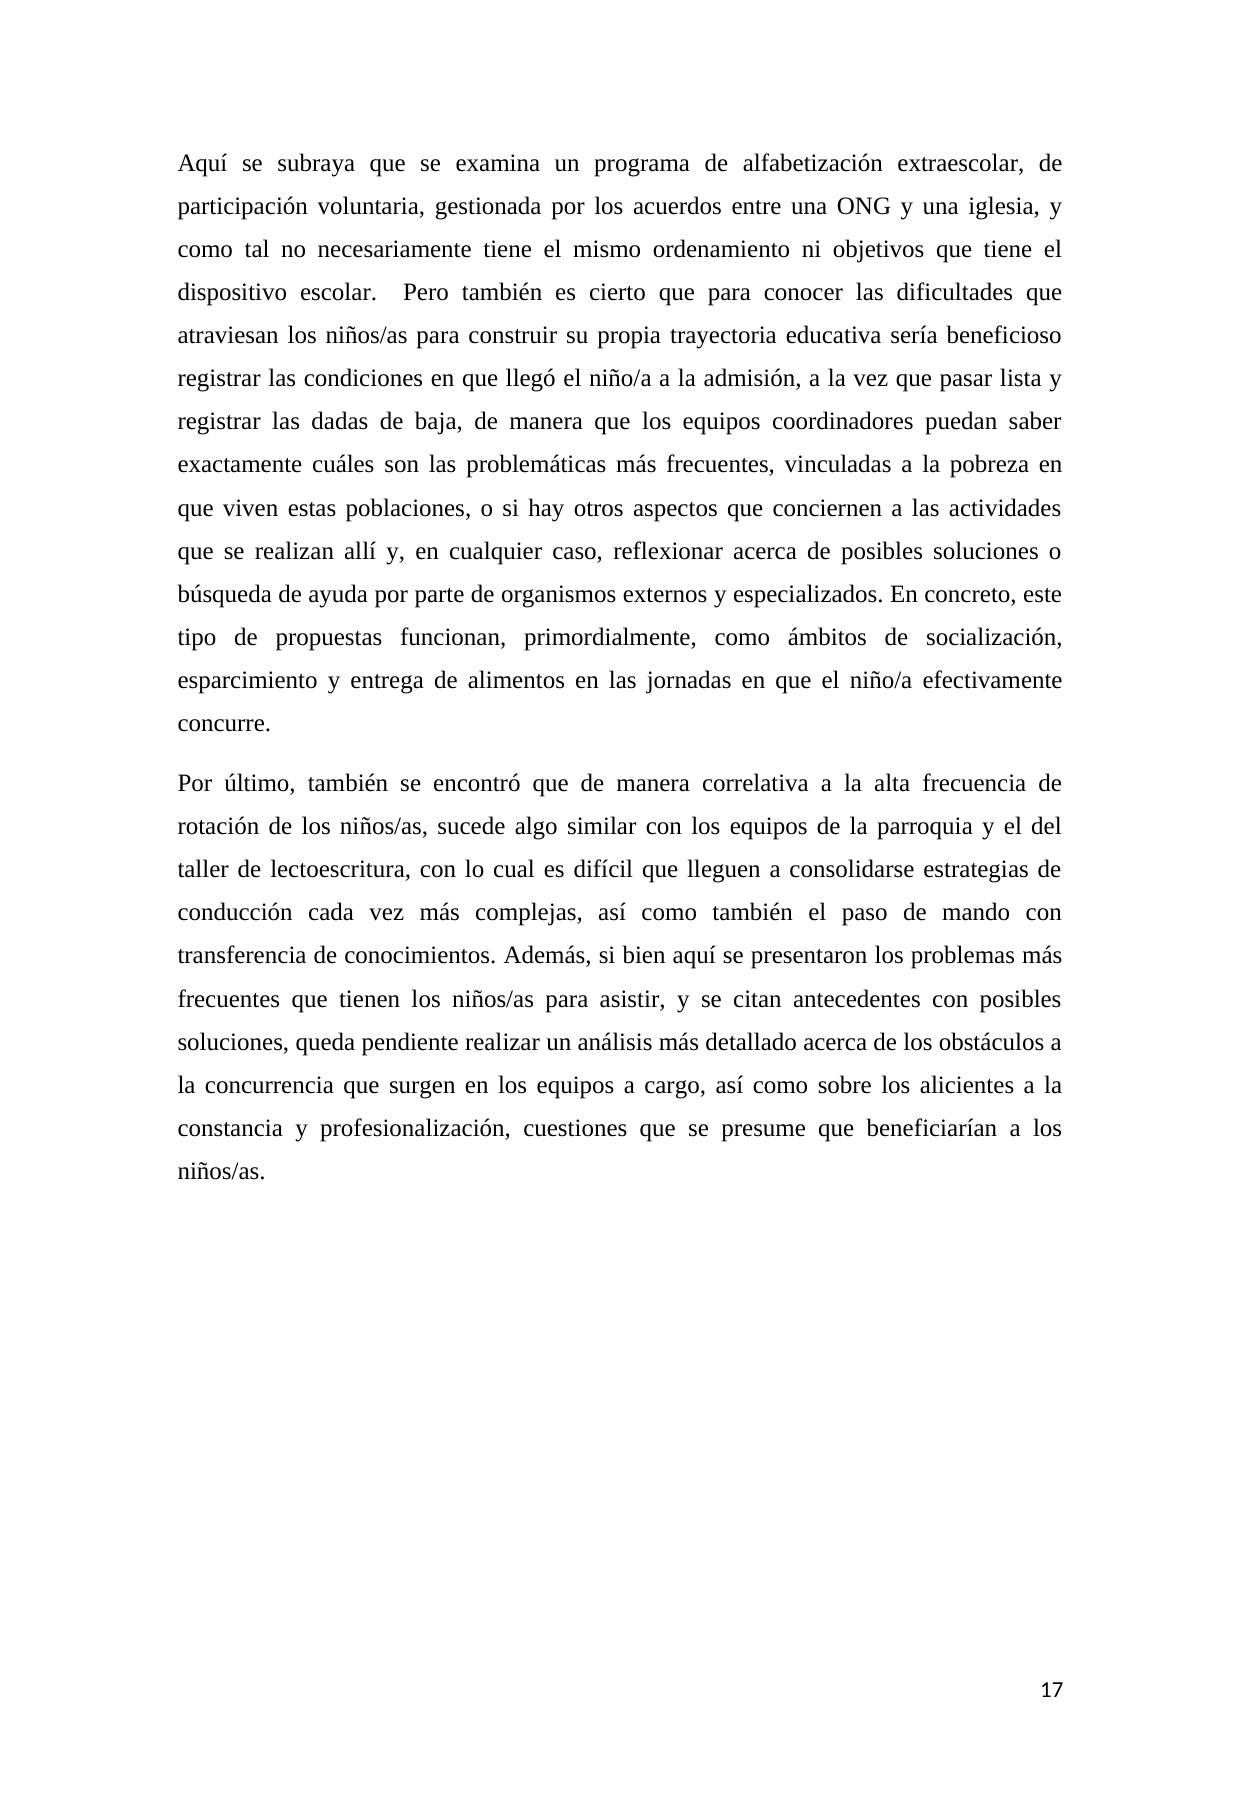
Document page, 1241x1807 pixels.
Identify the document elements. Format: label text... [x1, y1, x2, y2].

text Por último, también se encontró que de manera correlativa a la alta frecuencia de rotación de los niños/as, sucede algo similar con los equipos de la parroquia y el del taller de lectoescritura, con lo cual es difícil que lleguen a consolidarse estrategias de conducción cada vez más complejas, así como también el paso de mando con transferencia de conocimientos. Además, si bien aquí se presentaron los problemas más frecuentes que tienen los niños/as para asistir, y se citan antecedentes con posibles soluciones, queda pendiente realizar un análisis más detallado acerca de los obstáculos a la concurrencia que surgen en los equipos a cargo, así como sobre los alicientes a la constancia y profesionalización, cuestiones que se presume que beneficiarían a los niños/as. [177, 768, 1063, 1185]
text Aquí se subraya que se examina un programa de alfabetización extraescolar, de participación voluntaria, gestionada por los acuerdos entre una ONG y una iglesia, y como tal no necesariamente tiene el mismo ordenamiento ni objetivos que tiene el dispositivo escolar. Pero también es cierto que para conocer las dificultades que atraviesan los niños/as para construir su propia trayectoria educativa sería beneficioso registrar las condiciones en que llegó el niño/a a la admisión, a la vez que pasar lista y registrar las dadas de baja, de manera que los equipos coordinadores puedan saber exactamente cuáles son las problemáticas más frecuentes, vinculadas a la pobreza en que viven estas poblaciones, o si hay otros aspectos que conciernen a las actividades que se realizan allí y, en cualquier caso, reflexionar acerca de posibles soluciones o búsqueda de ayuda por parte de organismos externos y especializados. En concreto, este tipo de propuestas funcionan, primordialmente, como ámbitos de socialización, esparcimiento y entrega de alimentos en las jornadas en que el niño/a efectivamente concurre. [177, 148, 1063, 737]
